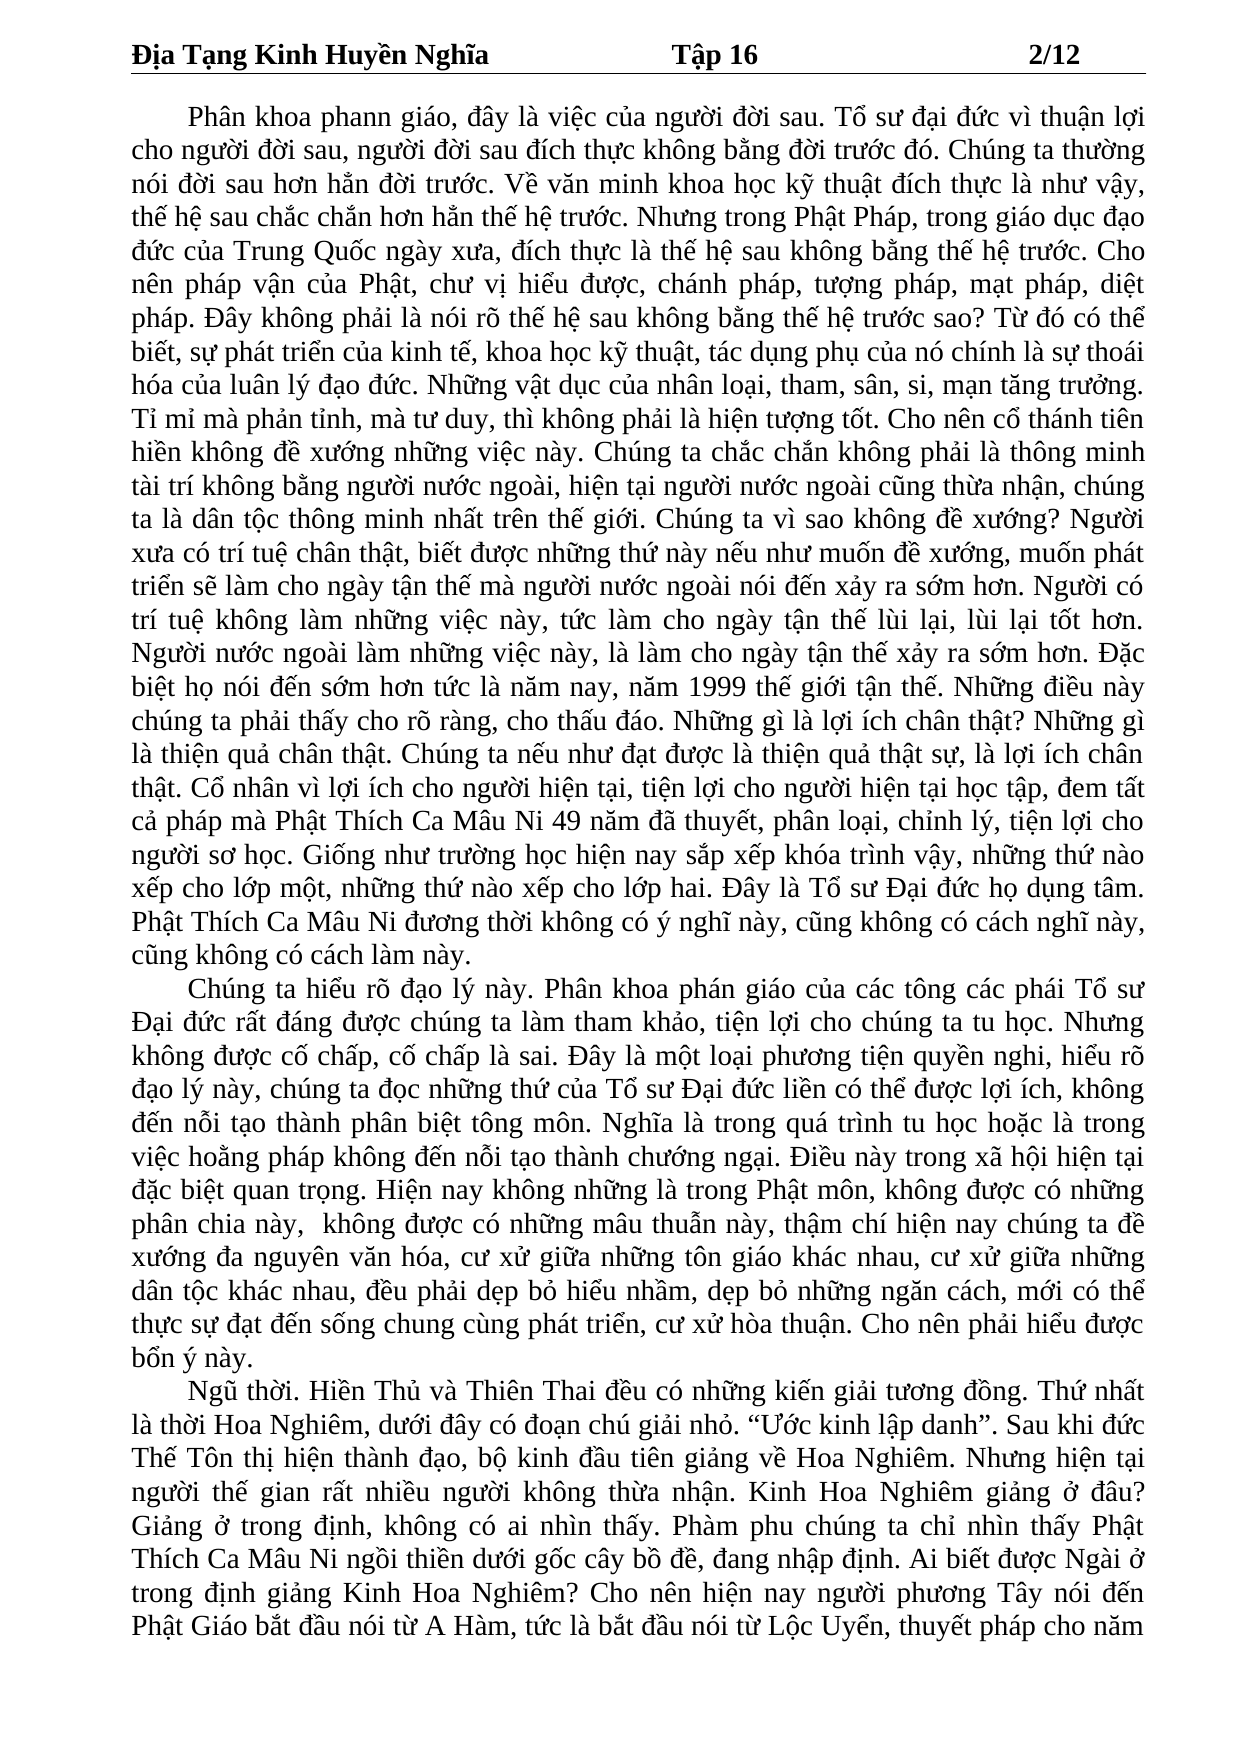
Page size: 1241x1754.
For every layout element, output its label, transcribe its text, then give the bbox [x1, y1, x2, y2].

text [131, 1373, 1146, 1642]
text Phân khoa phann giáo, đây là việc của người đời sau. Tổ sư đại đức vì thuận lợi cho người đời sau, người đời sau đích thực không bằng đời trước đó. Chúng ta thường nói đời sau hơn hẳn đời trước. Về văn minh khoa học kỹ thuật đích thực là như vậy, thế hệ sau chắc chắn hơn hẳn thế hệ trước. Nhưng trong Phật Pháp, trong giáo dục đạo đức của Trung Quốc ngày xưa, đích thực là thế hệ sau không bằng thế hệ trước. Cho nên pháp vận của Phật, chư vị hiểu được, chánh pháp, tượng pháp, mạt pháp, diệt pháp. Đây không phải là nói rõ thế hệ sau không bằng thế hệ trước sao? Từ đó có thể biết, sự phát triển của kinh tế, khoa học kỹ thuật, tác dụng phụ của nó chính là sự thoái hóa của luân lý đạo đức. Những vật dục của nhân loại, tham, sân, si, mạn tăng trưởng. Tỉ mỉ mà phản tỉnh, mà tư duy, thì không phải là hiện tượng tốt. Cho nên cổ thánh tiên hiền không đề xướng những việc này. Chúng ta chắc chắn không phải là thông minh tài trí không bằng người nước ngoài, hiện tại người nước ngoài cũng thừa nhận, chúng ta là dân tộc thông minh nhất trên thế giới. Chúng ta vì sao không đề xướng? Người xưa có trí tuệ chân thật, biết được những thứ này nếu như muốn đề xướng, muốn phát triển sẽ làm cho ngày tận thế mà người nước ngoài nói đến xảy ra sớm hơn. Người có trí tuệ không làm những việc này, tức làm cho ngày tận thế lùi lại, lùi lại tốt hơn. Người nước ngoài làm những việc này, là làm cho ngày tận thế xảy ra sớm hơn. Đặc biệt họ nói đến sớm hơn tức là năm nay, năm 1999 thế giới tận thế. Những điều này chúng ta phải thấy cho rõ ràng, cho thấu đáo. Những gì là lợi ích chân thật? Những gì là thiện quả chân thật. Chúng ta nếu như đạt được là thiện quả thật sự, là lợi ích chân thật. Cổ nhân vì lợi ích cho người hiện tại, tiện lợi cho người hiện tại học tập, đem tất cả pháp mà Phật Thích Ca Mâu Ni 49 năm đã thuyết, phân loại, chỉnh lý, tiện lợi cho người sơ học. Giống như trường học hiện nay sắp xếp khóa trình vậy, những thứ nào xếp cho lớp một, những thứ nào xếp cho lớp hai. Đây là Tổ sư Đại đức họ dụng tâm. Phật Thích Ca Mâu Ni đương thời không có ý nghĩ này, cũng không có cách nghĩ này, cũng không có cách làm này. [131, 99, 1146, 971]
text Chúng ta hiểu rõ đạo lý này. Phân khoa phán giáo của các tông các phái Tổ sư Đại đức rất đáng được chúng ta làm tham khảo, tiện lợi cho chúng ta tu học. Nhưng không được cố chấp, cố chấp là sai. Đây là một loại phương tiện quyền nghi, hiểu rõ đạo lý này, chúng ta đọc những thứ của Tổ sư Đại đức liền có thể được lợi ích, không đến nỗi tạo thành phân biệt tông môn. Nghĩa là trong quá trình tu học hoặc là trong việc hoằng pháp không đến nỗi tạo thành chướng ngại. Điều này trong xã hội hiện tại đặc biệt quan trọng. Hiện nay không những là trong Phật môn, không được có những phân chia này, không được có những mâu thuẫn này, thậm chí hiện nay chúng ta đề xướng đa nguyên văn hóa, cư xử giữa những tôn giáo khác nhau, cư xử giữa những dân tộc khác nhau, đều phải dẹp bỏ hiểu nhầm, dẹp bỏ những ngăn cách, mới có thể thực sự đạt đến sống chung cùng phát triển, cư xử hòa thuận. Cho nên phải hiểu được bổn ý này. [131, 971, 1146, 1373]
